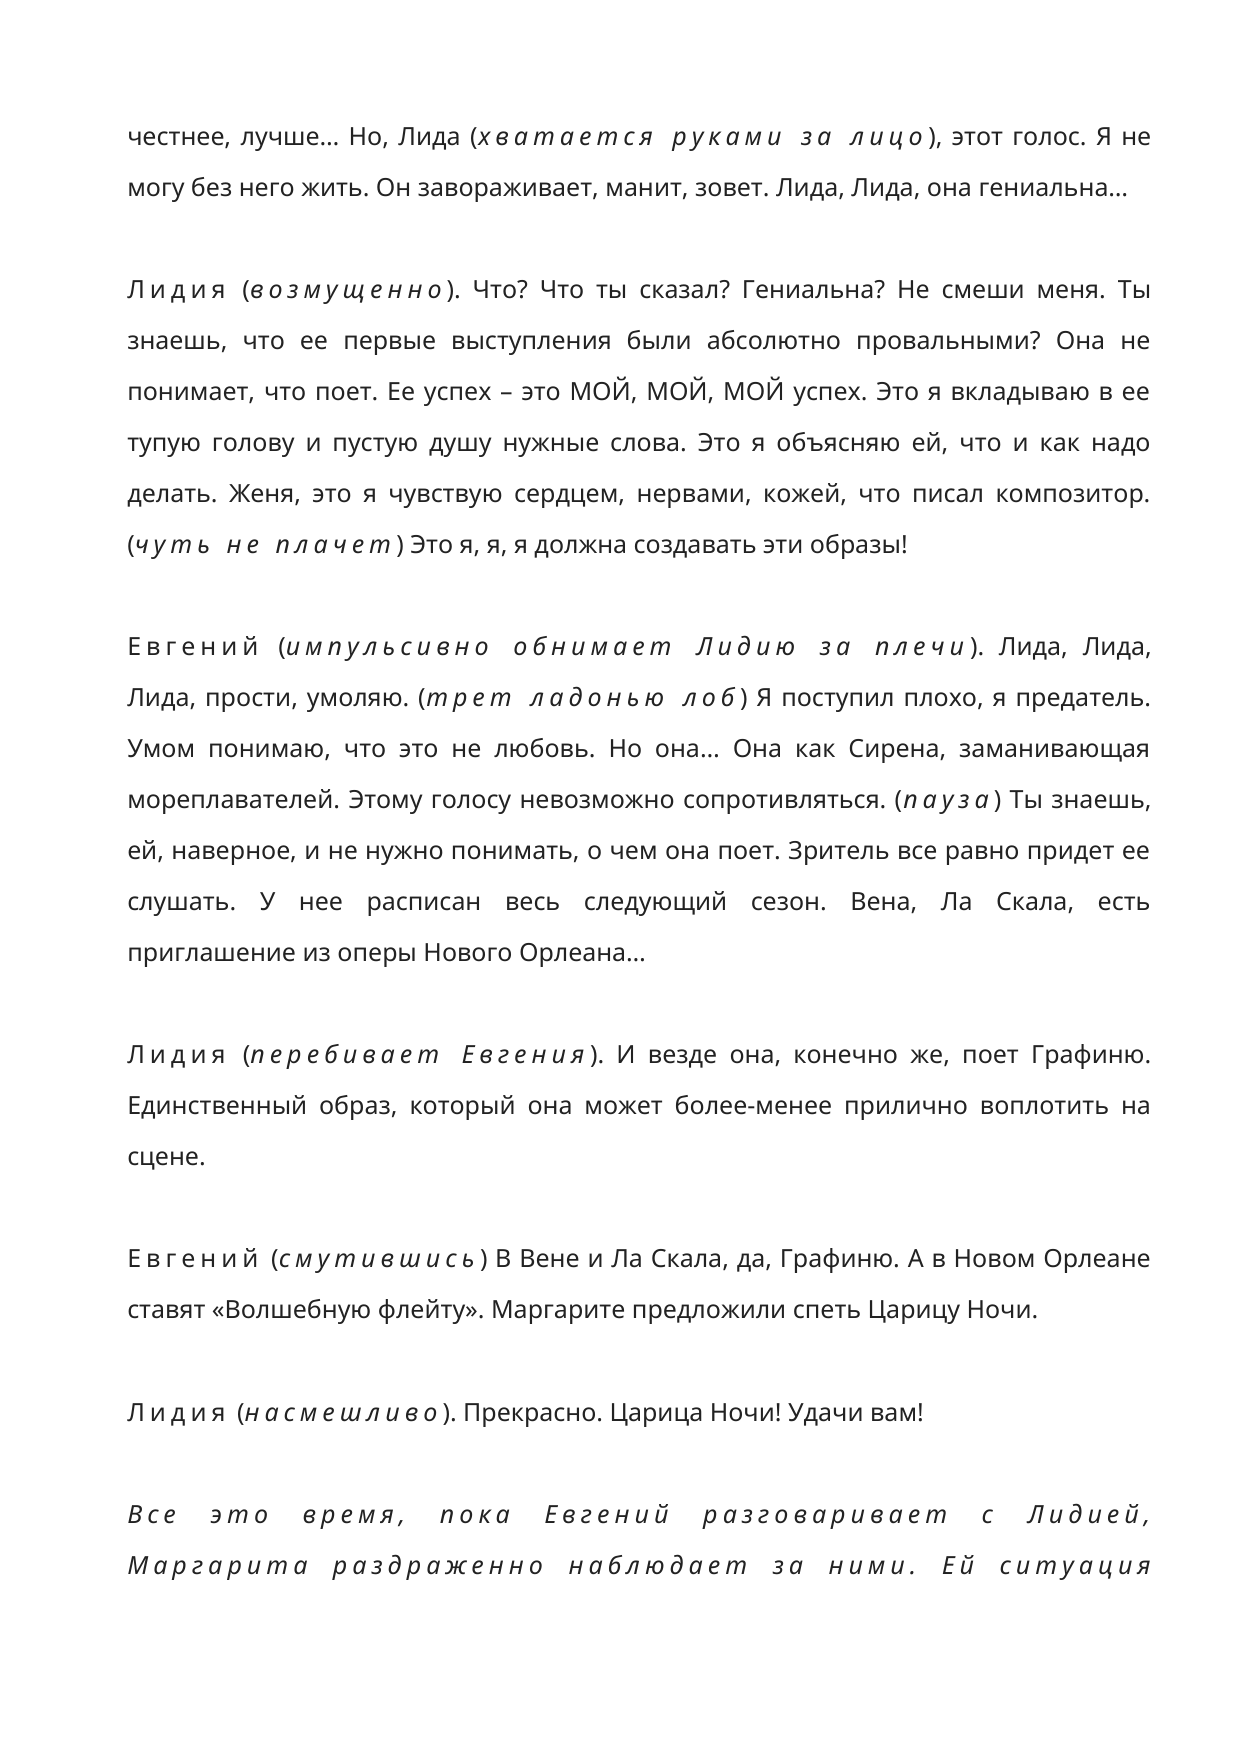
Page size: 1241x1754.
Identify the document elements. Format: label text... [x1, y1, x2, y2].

text Лидия (возмущенно). Что? Что ты сказал? Гениальна? Не смеши меня. Ты знаешь, что ее первые выступления были абсолютно провальными? Она не понимает, что поет. Ее успех – это МОЙ, МОЙ, МОЙ успех. Это я вкладываю в ее тупую голову и пустую душу нужные слова. Это я объясняю ей, что и как надо делать. Женя, это я чувствую сердцем, нервами, кожей, что писал композитор. (чуть не плачет) Это я, я, я должна создавать эти образы! [127, 271, 1152, 561]
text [127, 118, 1152, 203]
text Евгений (смутившись) В Вене и Ла Скала, да, Графиню. А в Новом Орлеане ставят «Волшебную флейту». Маргарите предложили спеть Царицу Ночи. [127, 1241, 1152, 1326]
text Лидия (насмешливо). Прекрасно. Царица Ночи! Удачи вам! [127, 1394, 1152, 1428]
text Евгений (импульсивно обнимает Лидию за плечи). Лида, Лида, Лида, прости, умоляю. (трет ладонью лоб) Я поступил плохо, я предатель. Умом понимаю, что это не любовь. Но она… Она как Сирена, заманивающая мореплавателей. Этому голосу невозможно сопротивляться. (пауза) Ты знаешь, ей, наверное, и не нужно понимать, о чем она поет. Зритель все равно придет ее слушать. У нее расписан весь следующий сезон. Вена, Ла Скала, есть приглашение из оперы Нового Орлеана… [127, 628, 1152, 969]
text Лидия (перебивает Евгения). И везде она, конечно же, поет Графиню. Единственный образ, который она может более-менее прилично воплотить на сцене. [127, 1037, 1152, 1173]
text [127, 1496, 1152, 1581]
